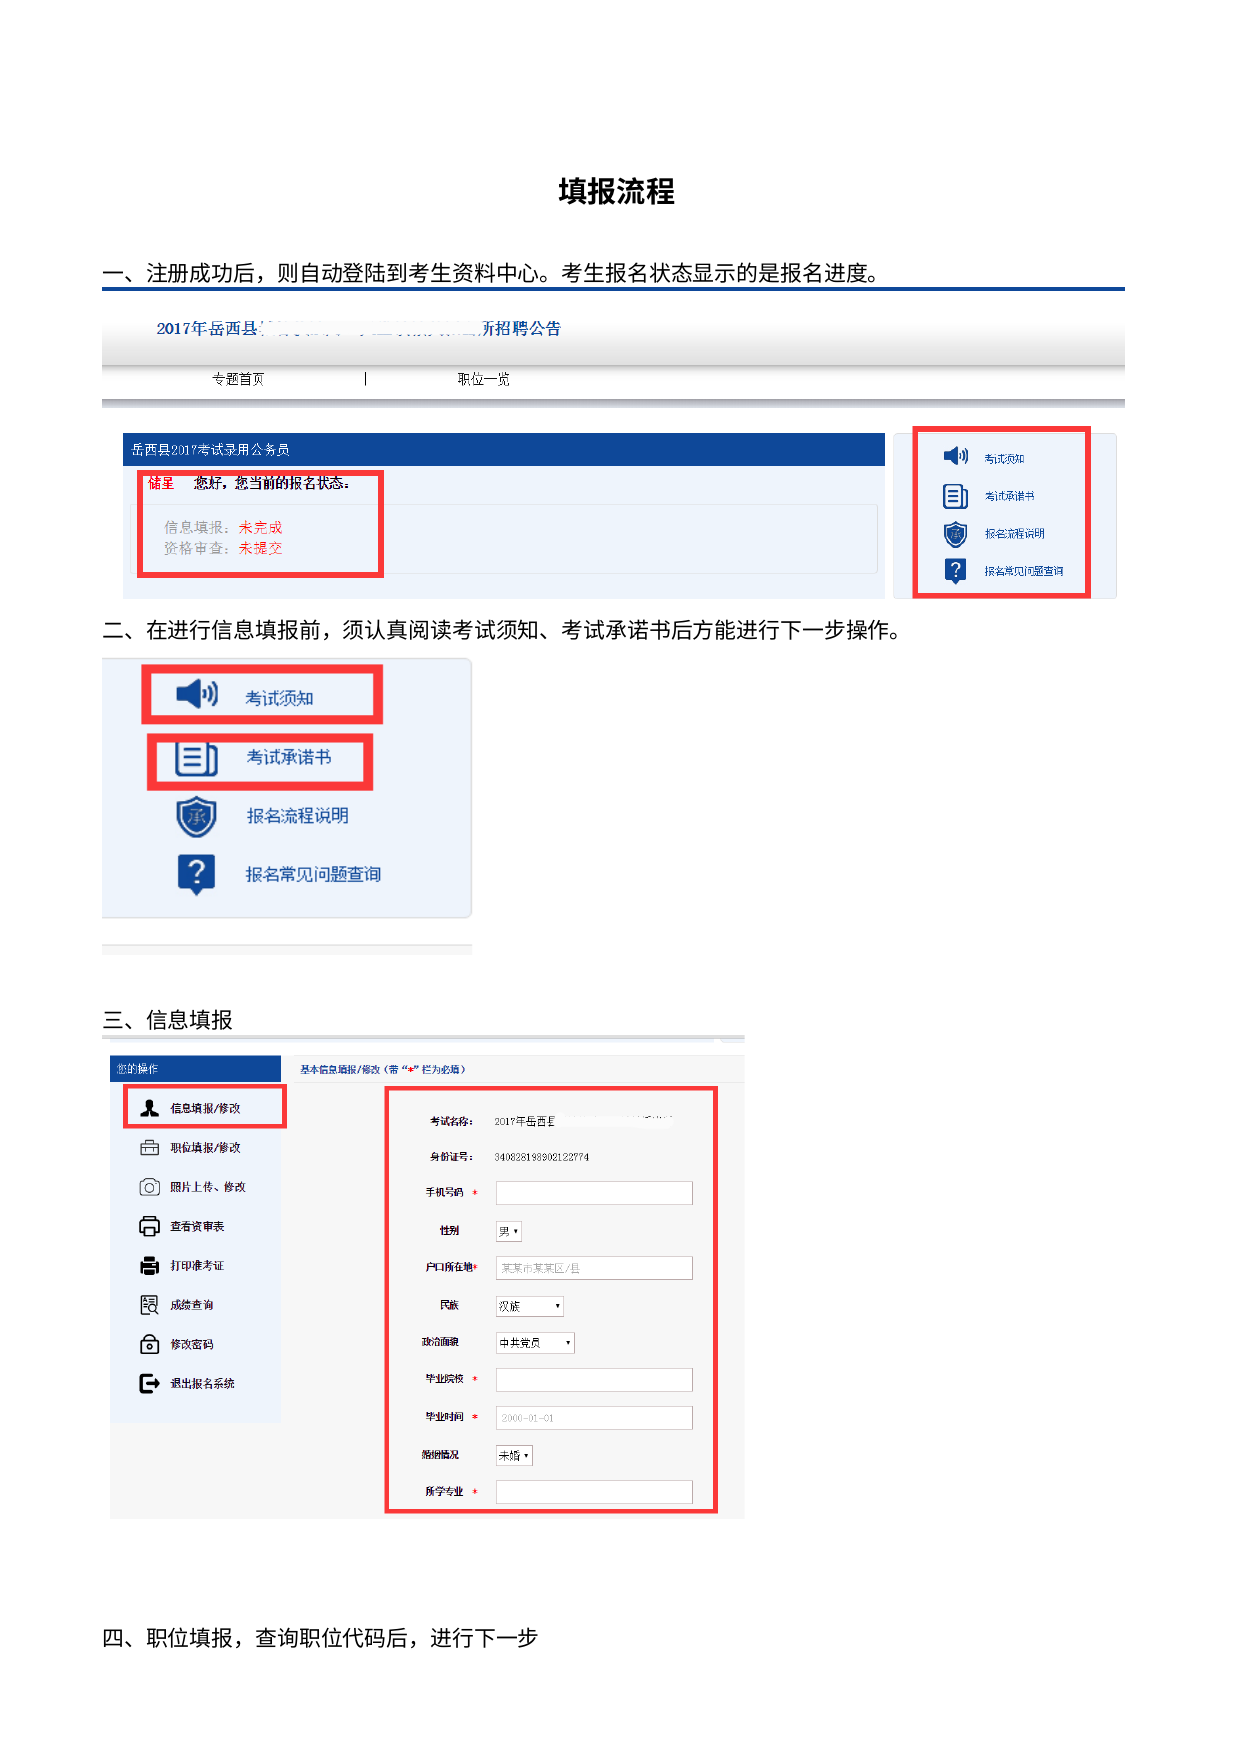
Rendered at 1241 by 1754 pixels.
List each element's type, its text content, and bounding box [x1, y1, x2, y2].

list 四、职位填报，查询职位代码后，进行下一步 [102, 1620, 1131, 1653]
picture [102, 1035, 745, 1519]
picture [102, 287, 1125, 608]
text 一、注册成功后，则自动登陆到考生资料中心。考生报名状态显示的是报名进度。 [102, 255, 1131, 288]
picture [102, 645, 509, 955]
list 二、在进行信息填报前，须认真阅读考试须知、考试承诺书后方能进行下一步操作。 [102, 613, 1131, 645]
list 信息填报 [102, 1003, 1131, 1035]
text 填报流程 [102, 158, 1131, 223]
